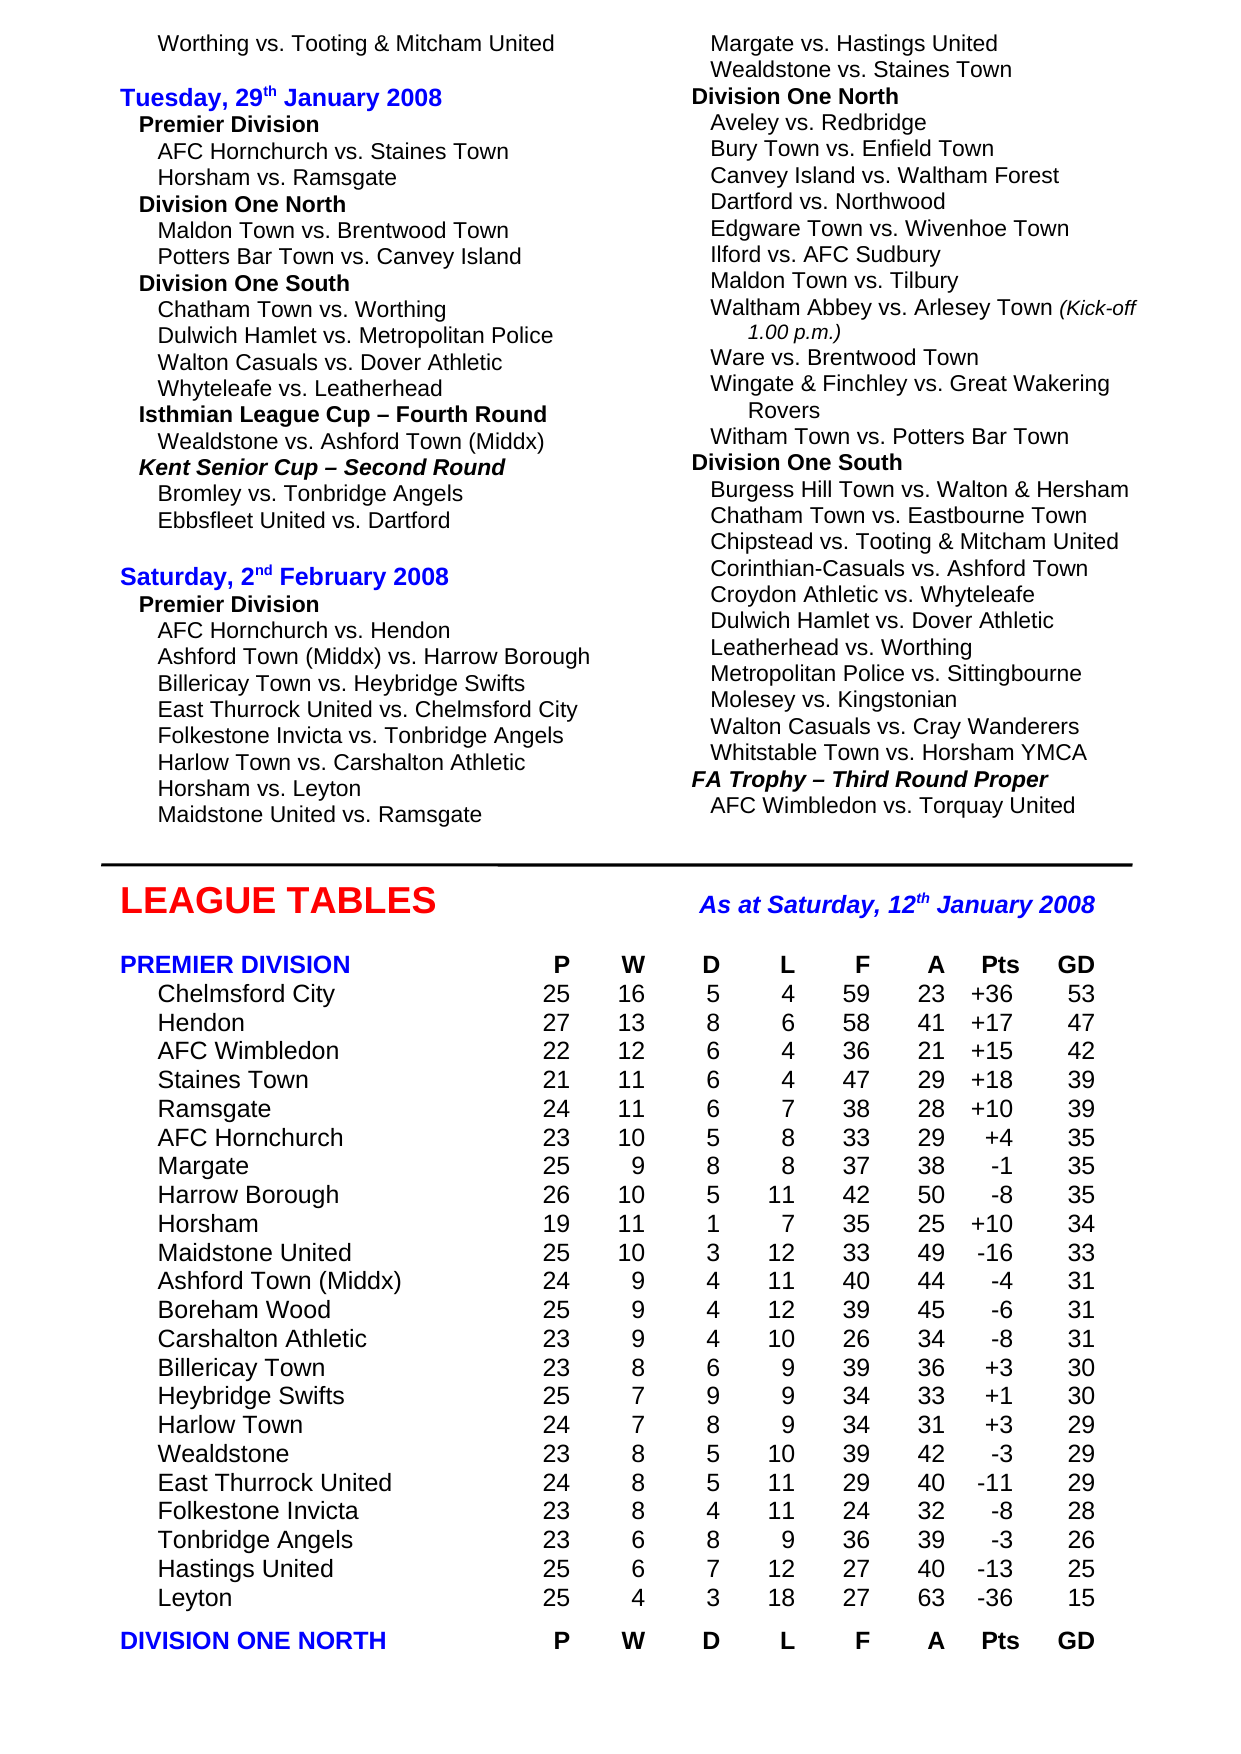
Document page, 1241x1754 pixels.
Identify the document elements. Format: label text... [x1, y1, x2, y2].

text Wealdstone 23 8 5 10 39 42 -3 29 [157, 1439, 1150, 1467]
text vs. [157, 243, 598, 269]
text Staines Town 21 11 6 4 47 29 +18 39 [157, 1065, 1150, 1094]
text vs. [710, 502, 1150, 528]
text AFC Hornchurch vs. Hendon [157, 617, 598, 643]
text Leyton 25 4 3 18 27 63 -36 15 [157, 1582, 1150, 1611]
text Harrow Borough 26 10 5 11 42 50 -8 35 [157, 1180, 1150, 1209]
text Ebbsfleet United vs. [157, 507, 598, 533]
text Margate 25 9 8 8 37 38 -1 35 [157, 1151, 1150, 1180]
text Tuesday, 29th January 2008 [120, 83, 598, 111]
text Isthmian League Cup – Fourth Round [139, 401, 598, 428]
text Croydon Athletic vs. Whyteleafe [710, 581, 1150, 607]
text Corinthian-Casuals vs. [710, 555, 1150, 581]
text Carshalton Athletic 23 9 4 10 26 34 -8 31 [157, 1324, 1150, 1352]
text Folkestone Invicta 23 8 4 11 24 32 -8 28 [157, 1496, 1150, 1525]
text Wealdstone vs. (Middx) [157, 428, 598, 454]
text Dulwich Hamlet vs. Metropolitan Police [157, 322, 598, 349]
text Billericay Town 23 8 6 9 39 36 +3 30 [157, 1352, 1150, 1381]
text Kent Senior Cup – Second Round [139, 454, 598, 480]
text vs. Northwood [710, 188, 1150, 214]
text Chelmsford City 25 16 5 4 59 23 +36 53 [157, 979, 1150, 1007]
text Horsham 19 11 1 7 35 25 +10 34 [157, 1209, 1150, 1237]
text Saturday, 2nd February 2008 [120, 562, 598, 591]
text Division One South [139, 269, 598, 296]
text Premier Division [139, 111, 598, 138]
text vs. Horsham YMCA [710, 739, 1150, 766]
text Ashford Town (Middx) 24 9 4 11 40 44 -4 31 [157, 1266, 1150, 1295]
text Heybridge Swifts 25 7 9 9 34 33 +1 30 [157, 1381, 1150, 1410]
text Wingate & Finchley vs. Great Wakering Rovers [710, 370, 1150, 423]
text Hastings United 25 6 7 12 27 40 -13 25 [157, 1554, 1150, 1582]
text Division One North [139, 191, 598, 217]
text Metropolitan Police vs. Sittingbourne [710, 660, 1150, 686]
text vs. United [710, 30, 1150, 56]
text FA Trophy – Third Round Proper [691, 766, 1150, 792]
text Walton Casuals vs. Athletic [157, 349, 598, 375]
text Dulwich Hamlet vs. Athletic [710, 607, 1150, 634]
text Molesey vs. Kingstonian [710, 686, 1150, 713]
text Ware vs. [710, 344, 1150, 370]
text Premier Division [139, 591, 598, 617]
text DIVISION ONE NORTH P W D L F A Pts GD [120, 1626, 1150, 1654]
text Chipstead vs. Tooting & Mitcham United [710, 528, 1150, 555]
text Division One North [691, 83, 1150, 109]
text vs. [157, 217, 598, 243]
text (Middx) vs. Borough [157, 643, 598, 670]
text Abbey vs. (Kick-off 1.00 p.m.) [710, 293, 1150, 344]
text AFC Wimbledon vs. Torquay United [710, 792, 1150, 818]
text PREMIER DIVISION P W D L F A Pts GD [120, 950, 1150, 979]
text Bromley vs. Tonbridge Angels [157, 480, 598, 507]
text Aveley vs. Redbridge [710, 109, 1150, 135]
text Wealdstone vs. [710, 56, 1150, 83]
text Harlow Town 24 7 8 9 34 31 +3 29 [157, 1410, 1150, 1439]
text LEAGUE TABLES As at Saturday, 12th January 2008 [120, 878, 1141, 921]
text AFC Hornchurch vs. [157, 138, 598, 164]
text Ramsgate 24 11 6 7 38 28 +10 39 [157, 1094, 1150, 1122]
text vs. Tilbury [710, 267, 1150, 293]
text Hendon 27 13 8 6 58 41 +17 47 [157, 1007, 1150, 1036]
text Whyteleafe vs. Leatherhead [157, 375, 598, 401]
text Walton Casuals vs. Cray Wanderers [710, 713, 1150, 739]
text Boreham Wood 25 9 4 12 39 45 -6 31 [157, 1295, 1150, 1324]
text Ilford vs. AFC [710, 241, 1150, 267]
text Tonbridge Angels 23 6 8 9 36 39 -3 26 [157, 1525, 1150, 1554]
text East Thurrock United vs. [157, 696, 598, 722]
text East Thurrock United 24 8 5 11 29 40 -11 29 [157, 1467, 1150, 1496]
text vs. Tooting & Mitcham United [157, 30, 598, 56]
text Bury Town vs. [710, 135, 1150, 162]
text vs. [710, 423, 1150, 449]
text AFC Hornchurch 23 10 5 8 33 29 +4 35 [157, 1122, 1150, 1151]
text Folkestone Invicta vs. Tonbridge Angels [157, 722, 598, 749]
text vs. [157, 296, 598, 322]
text United vs. Ramsgate [157, 801, 598, 828]
text vs. Carshalton Athletic [157, 749, 598, 775]
text Maidstone United 25 10 3 12 33 49 -16 33 [157, 1237, 1150, 1266]
text vs. [710, 162, 1150, 188]
text vs. Walton & Hersham [710, 476, 1150, 502]
text Horsham vs. Ramsgate [157, 164, 598, 191]
text Leatherhead vs. [710, 634, 1150, 660]
text Billericay Town vs. Heybridge Swifts [157, 670, 598, 696]
text AFC Wimbledon 22 12 6 4 36 21 +15 42 [157, 1036, 1150, 1065]
text Division One South [691, 449, 1150, 476]
text Horsham vs. Leyton [157, 775, 598, 801]
text vs. [710, 214, 1150, 241]
